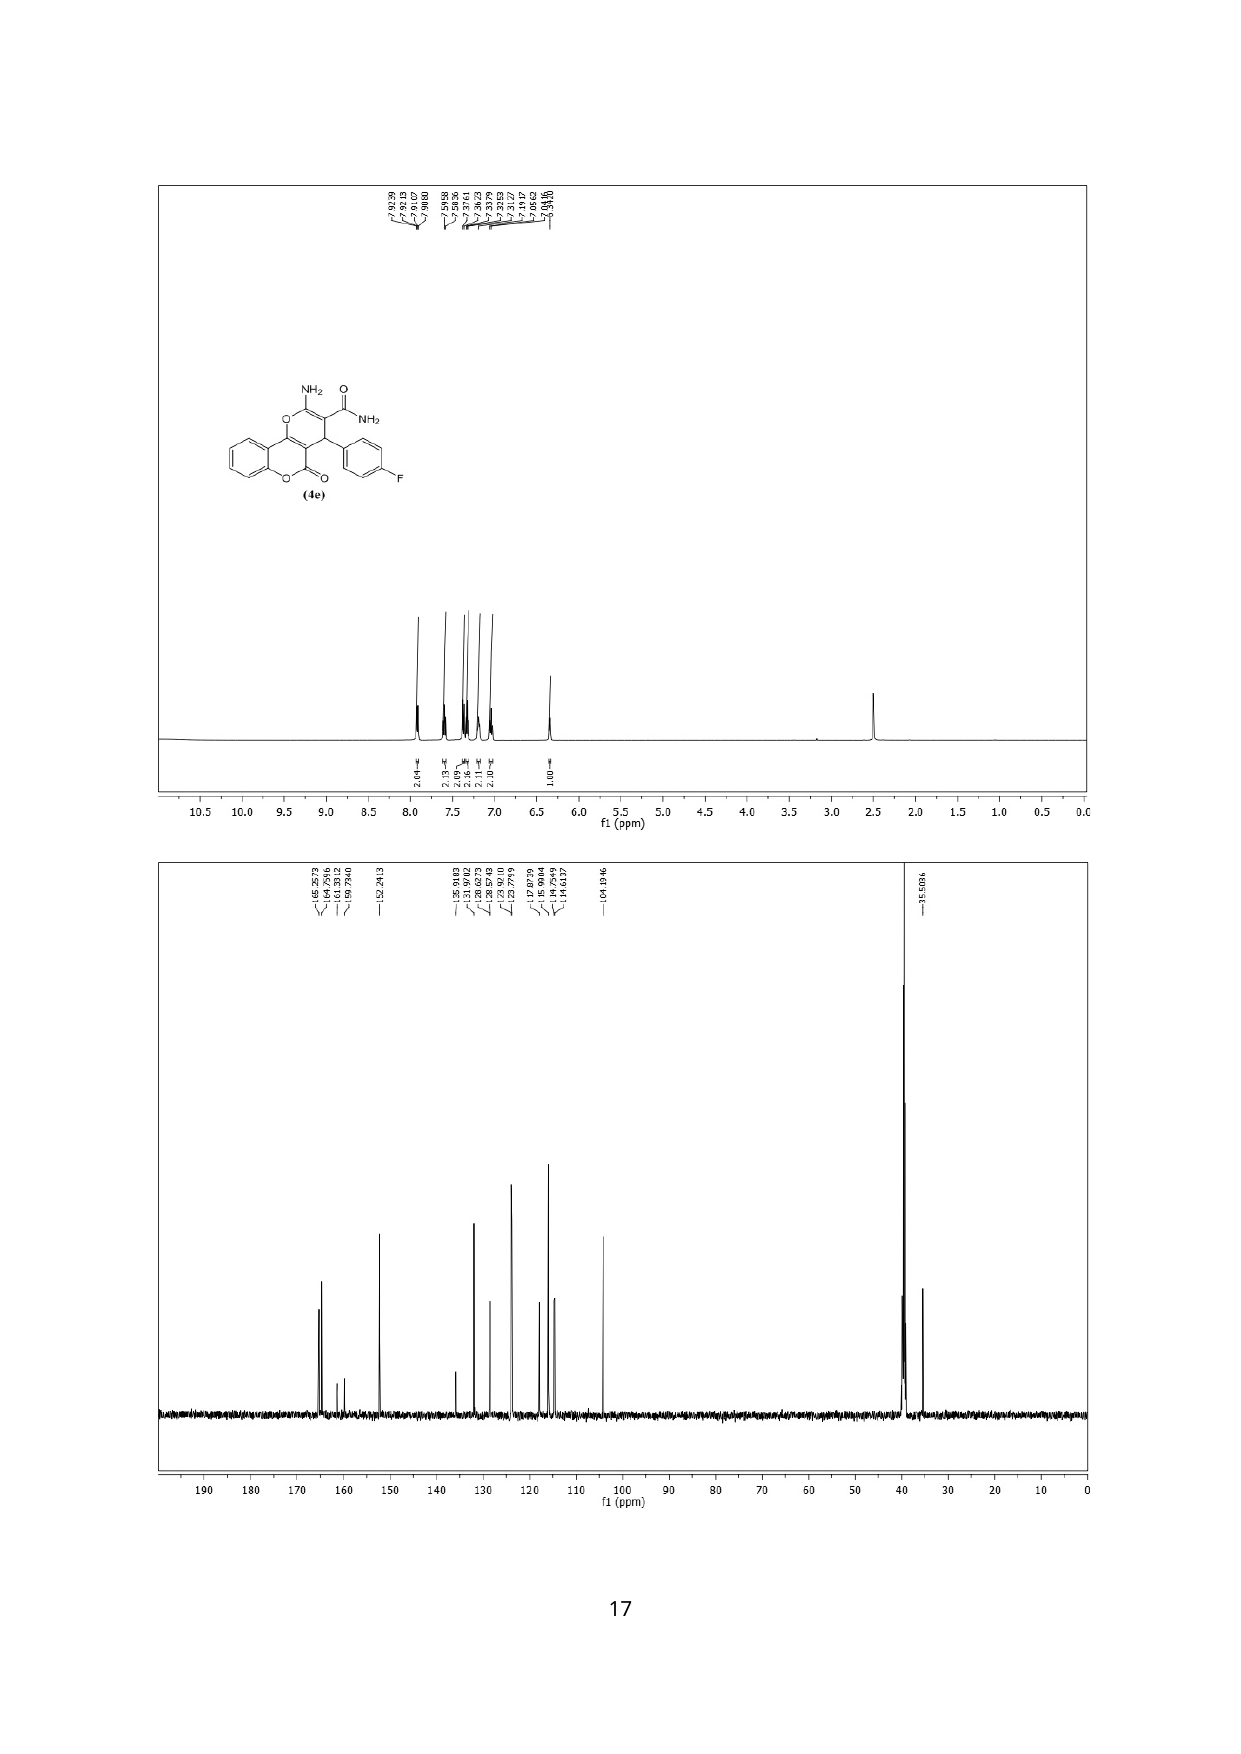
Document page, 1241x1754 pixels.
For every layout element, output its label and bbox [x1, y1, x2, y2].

picture [150, 855, 1091, 1513]
picture [150, 177, 1091, 837]
